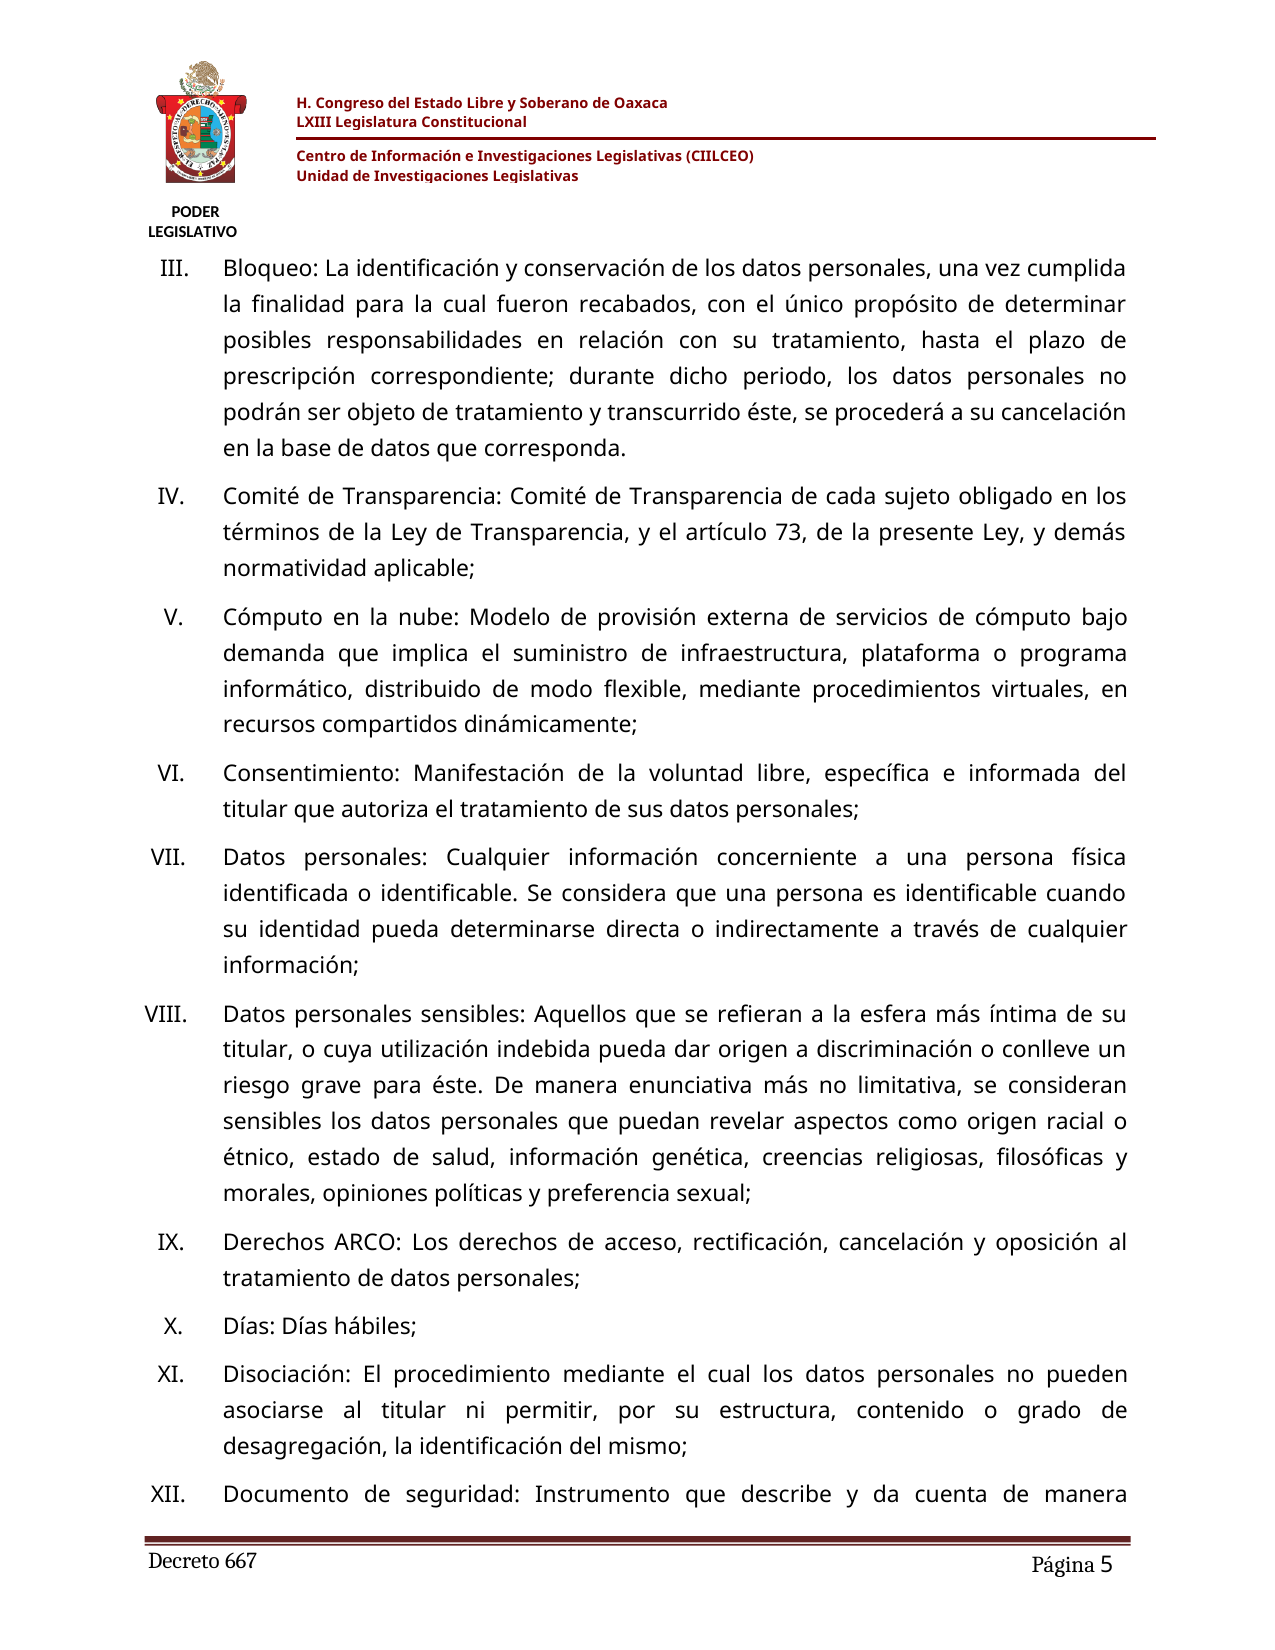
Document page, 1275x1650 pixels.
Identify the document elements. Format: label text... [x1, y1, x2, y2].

list Cómputo en la nube: Modelo de provisión externa de servicios de cómputo bajo demanda que implica el suministro de infraestructura, plataforma o programa informático, distribuido de modo flexible, mediante procedimientos virtuales, en recursos compartidos dinámicamente; [163, 601, 1128, 740]
list Datos personales: Cualquier información concerniente a una persona física identificada o identificable. Se considera que una persona es identificable cuando su identidad pueda determinarse directa o indirectamente a través de cualquier información; [151, 841, 1127, 980]
list Derechos ARCO: Los derechos de acceso, rectificación, cancelación y oposición al tratamiento de datos personales; [157, 1226, 1128, 1293]
list Consentimiento: Manifestación de la voluntad libre, específica e informada del titular que autoriza el tratamiento de sus datos personales; [157, 757, 1127, 824]
list Disociación: El procedimiento mediante el cual los datos personales no pueden asociarse al titular ni permitir, por su estructura, contenido o grado de desagregación, la identificación del mismo; [157, 1358, 1128, 1461]
list Días: Días hábiles; [163, 1310, 1139, 1341]
list Comité de Transparencia: Comité de Transparencia de cada sujeto obligado en los términos de la Ley de Transparencia, y el artículo 73, de la presente Ley, y demás normatividad aplicable; [157, 480, 1128, 583]
list Bloqueo: La identificación y conservación de los datos personales, una vez cumplida la finalidad para la cual fueron recabados, con el único propósito de determinar posibles responsabilidades en relación con su tratamiento, hasta el plazo de prescripción correspondiente; durante dicho periodo, los datos personales no podrán ser objeto de tratamiento y transcurrido éste, se procederá a su cancelación en la base de datos que corresponda. [160, 252, 1128, 463]
list Datos personales sensibles: Aquellos que se refieran a la esfera más íntima de su titular, o cuya utilización indebida pueda dar origen a discriminación o conlleve un riesgo grave para éste. De manera enunciativa más no limitativa, se consideran sensibles los datos personales que puedan revelar aspectos como origen racial o étnico, estado de salud, información genética, creencias religiosas, filosóficas y morales, opiniones políticas y preferencia sexual; [144, 997, 1128, 1208]
picture [156, 61, 247, 183]
